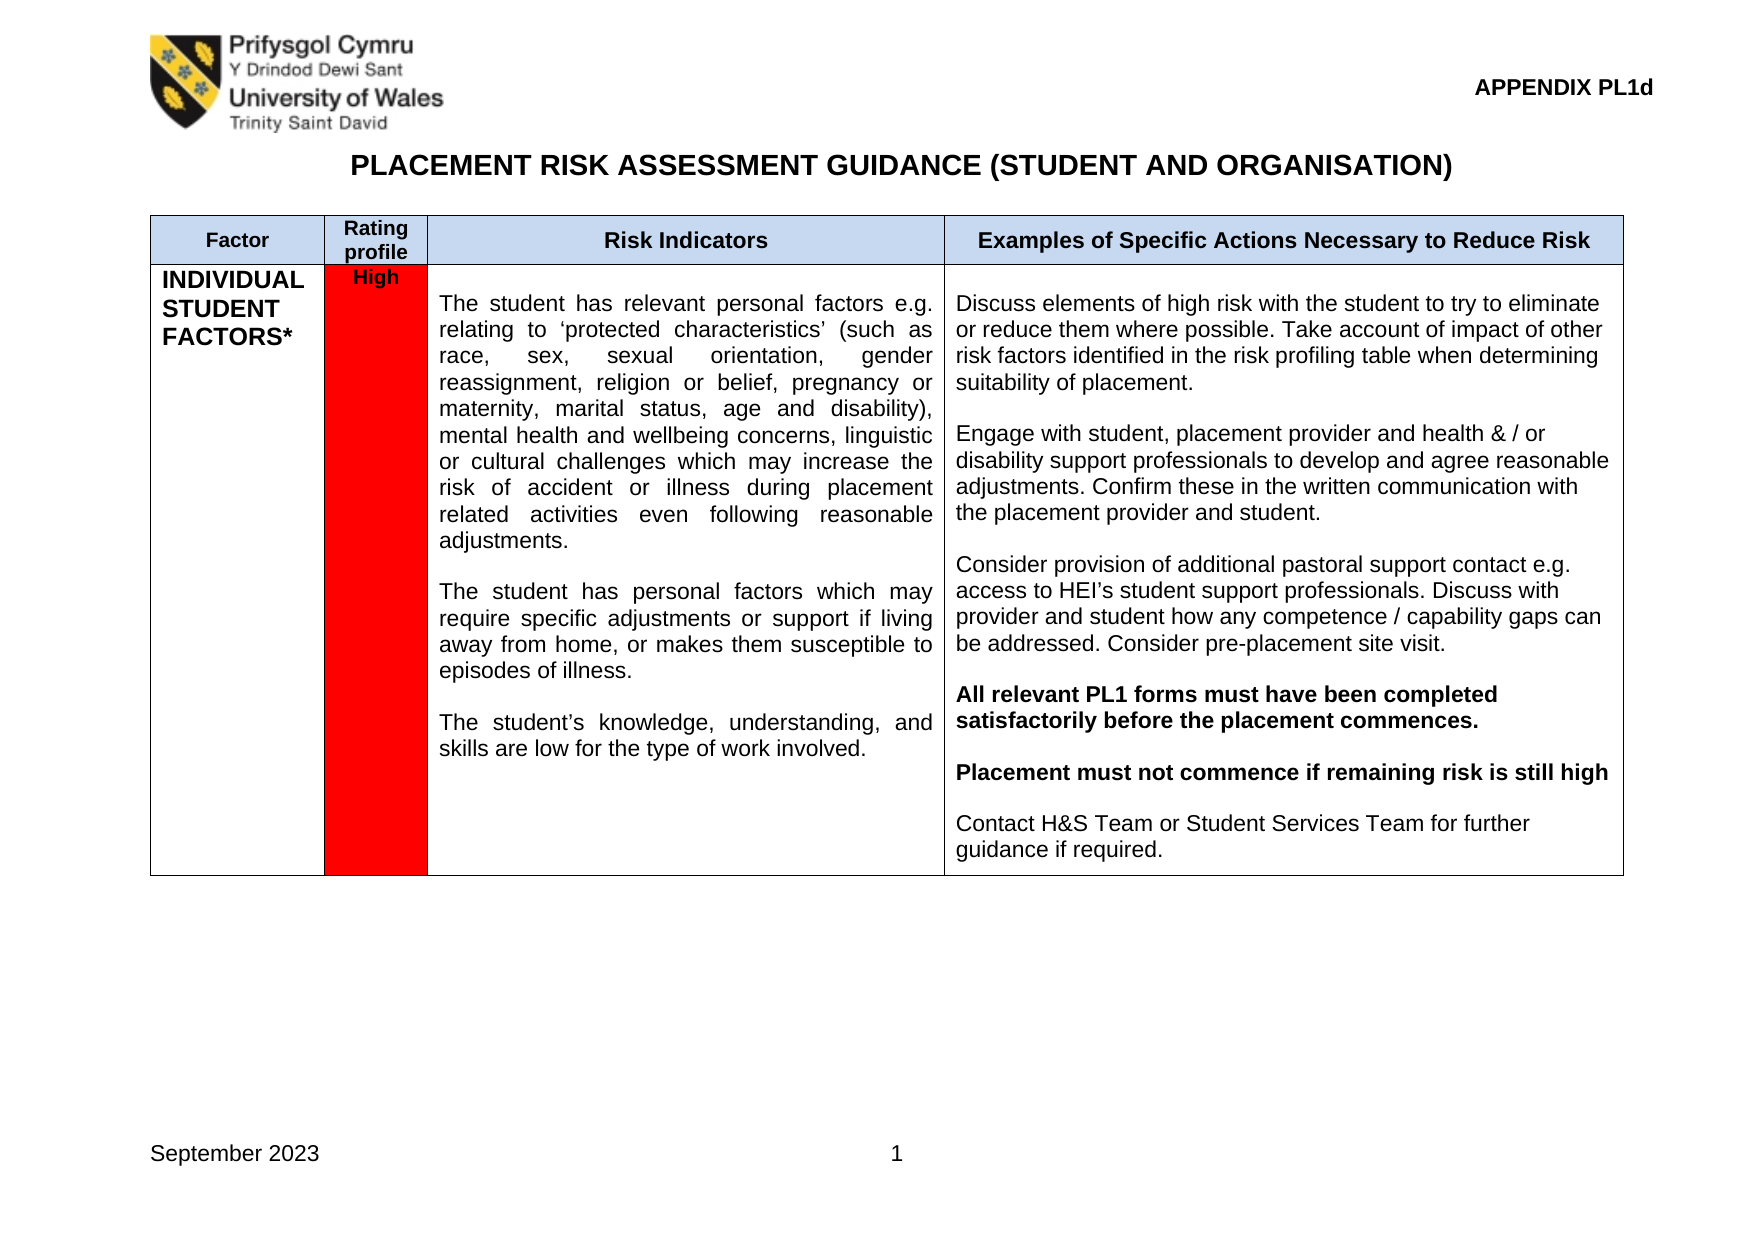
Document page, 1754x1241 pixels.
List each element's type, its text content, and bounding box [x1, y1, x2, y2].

table_header Factor [151, 216, 324, 264]
table_header Examples of Specific Actions Necessary to Reduce Risk [945, 216, 1623, 264]
table_header Rating profile [325, 216, 427, 264]
table_cell INDIVIDUAL STUDENT FACTORS* [151, 265, 324, 875]
table_cell The student has relevant personal factors e.g. relating to ‘protected characteristics’ (such as race, sex, sexual orientation, gender reassignment, religion or belief, pregnancy or maternity, marital status, age and disability), mental health and wellbeing concerns, linguistic or cultural challenges which may increase the risk of accident or illness during placement related activities even following reasonable adjustments. The student has personal factors which may require specific adjustments or support if living away from home, or makes them susceptible to episodes of illness. The student’s knowledge, understanding, and skills are low for the type of work involved. [428, 265, 944, 875]
table_header Risk Indicators [428, 216, 944, 264]
picture [150, 34, 444, 133]
table_cell Discuss elements of high risk with the student to try to eliminate or reduce them where possible. Take account of impact of other risk factors identified in the risk profiling table when determining suitability of placement. Engage with student, placement provider and health & / or disability support professionals to develop and agree reasonable adjustments. Confirm these in the written communication with the placement provider and student. Consider provision of additional pastoral support contact e.g. access to HEI’s student support professionals. Discuss with provider and student how any competence / capability gaps can be addressed. Consider pre-placement site visit. All relevant PL1 forms must have been completed satisfactorily before the placement commences. Placement must not commence if remaining risk is still high Contact H&S Team or Student Services Team for further guidance if required. [945, 265, 1623, 875]
text PLACEMENT RISK ASSESSMENT GUIDANCE (STUDENT AND ORGANISATION) [150, 148, 1654, 181]
table_cell High [325, 265, 427, 875]
